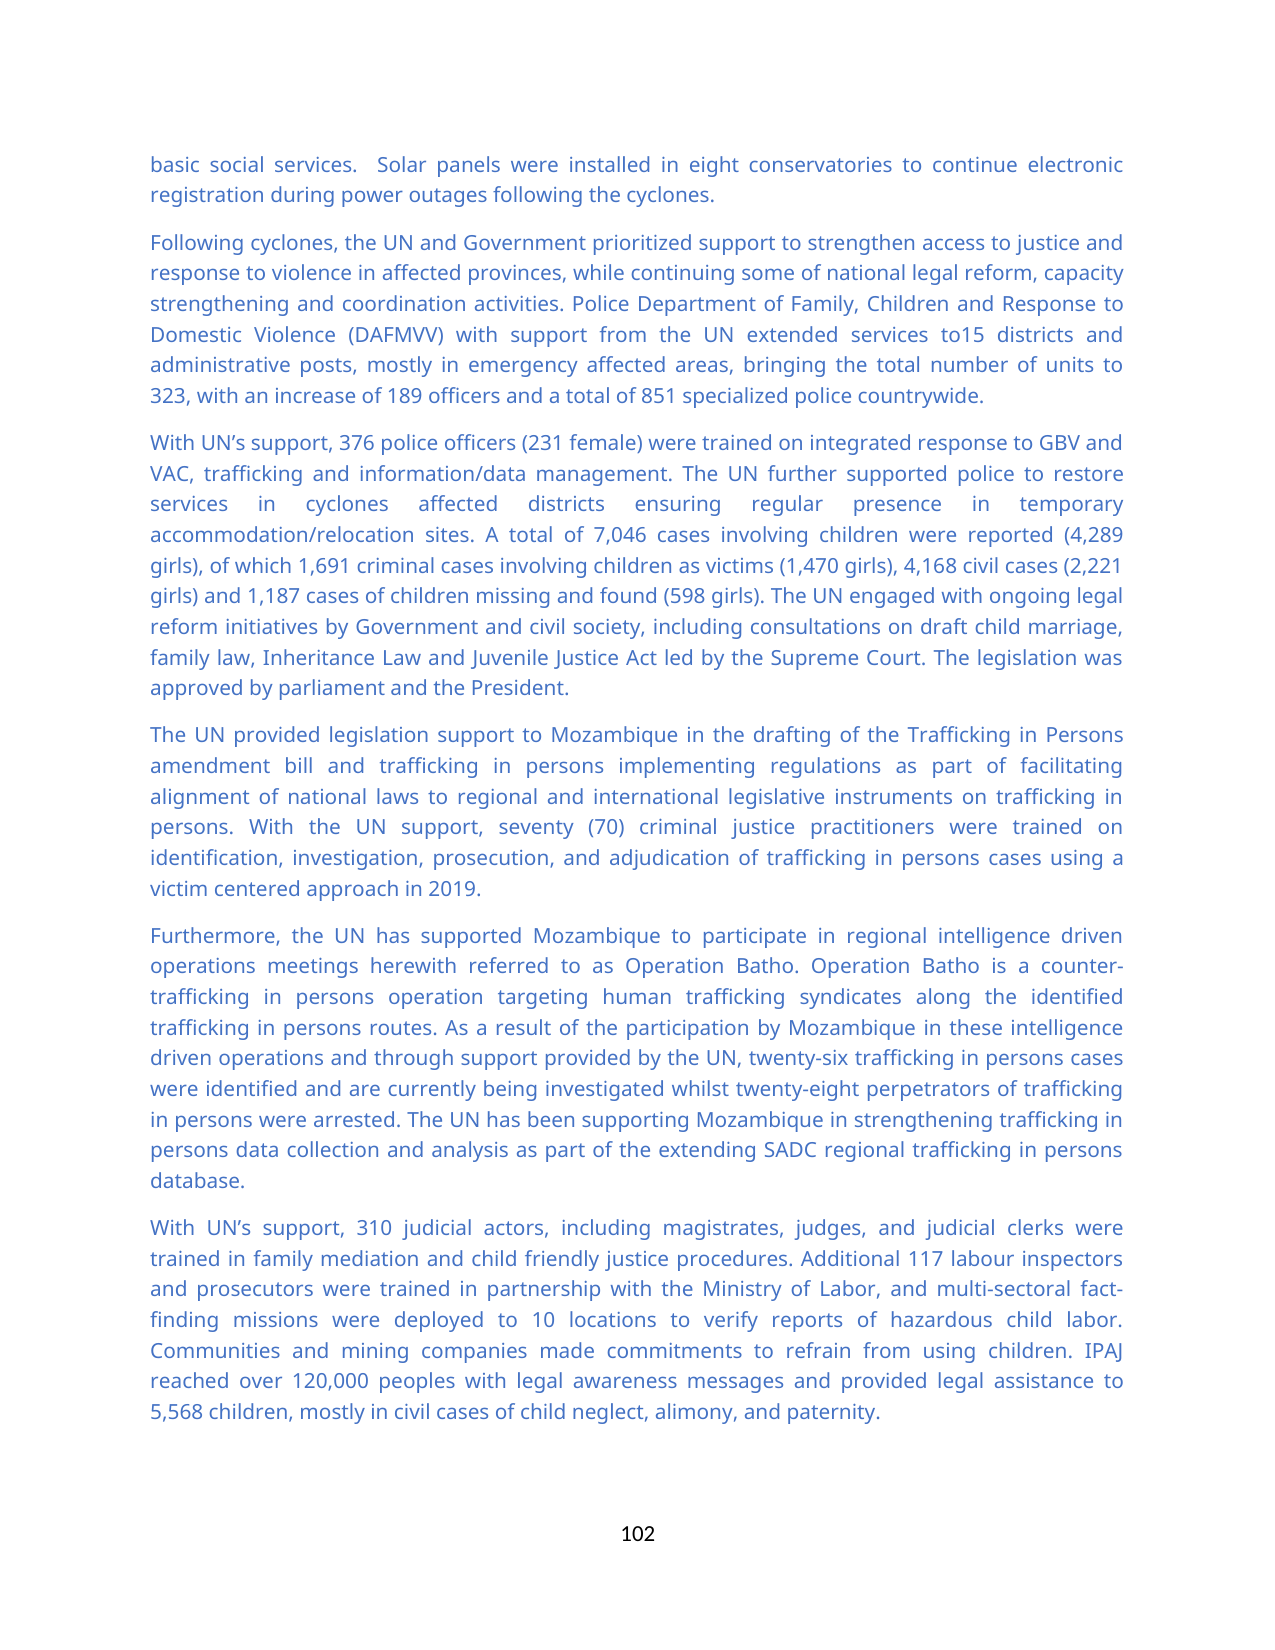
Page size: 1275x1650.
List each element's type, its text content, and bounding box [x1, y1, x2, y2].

text Furthermore, the UN has supported Mozambique to participate in regional intelligence driven operations meetings herewith referred to as Operation Batho. Operation Batho is a counter-trafficking in persons operation targeting human trafficking syndicates along the identified trafficking in persons routes. As a result of the participation by Mozambique in these intelligence driven operations and through support provided by the UN, twenty-six trafficking in persons cases were identified and are currently being investigated whilst twenty-eight perpetrators of trafficking in persons were arrested. The UN has been supporting Mozambique in strengthening trafficking in persons data collection and analysis as part of the extending SADC regional trafficking in persons database. [150, 921, 1125, 1194]
text The UN provided legislation support to Mozambique in the drafting of the Trafficking in Persons amendment bill and trafficking in persons implementing regulations as part of facilitating alignment of national laws to regional and international legislative instruments on trafficking in persons. With the UN support, seventy (70) criminal justice practitioners were trained on identification, investigation, prosecution, and adjudication of trafficking in persons cases using a victim centered approach in 2019. [150, 721, 1125, 902]
text With UN’s support, 310 judicial actors, including magistrates, judges, and judicial clerks were trained in family mediation and child friendly justice procedures. Additional 117 labour inspectors and prosecutors were trained in partnership with the Ministry of Labor, and multi-sectoral fact-finding missions were deployed to 10 locations to verify reports of hazardous child labor. Communities and mining companies made commitments to refrain from using children. IPAJ reached over 120,000 peoples with legal awareness messages and provided legal assistance to 5,568 children, mostly in civil cases of child neglect, alimony, and paternity. [150, 1213, 1125, 1426]
text With UN’s support, 376 police officers (231 female) were trained on integrated response to GBV and VAC, trafficking and information/data management. The UN further supported police to restore services in cyclones affected districts ensuring regular presence in temporary accommodation/relocation sites. A total of 7,046 cases involving children were reported (4,289 girls), of which 1,691 criminal cases involving children as victims (1,470 girls), 4,168 civil cases (2,221 girls) and 1,187 cases of children missing and found (598 girls). The UN engaged with ongoing legal reform initiatives by Government and civil society, including consultations on draft child marriage, family law, Inheritance Law and Juvenile Justice Act led by the Supreme Court. The legislation was approved by parliament and the President. [150, 428, 1125, 702]
text Following cyclones, the UN and Government prioritized support to strengthen access to justice and response to violence in affected provinces, while continuing some of national legal reform, capacity strengthening and coordination activities. Police Department of Family, Children and Response to Domestic Violence (DAFMVV) with support from the UN extended services to15 districts and administrative posts, mostly in emergency affected areas, bringing the total number of units to 323, with an increase of 189 officers and a total of 851 specialized police countrywide. [150, 228, 1125, 409]
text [150, 150, 1125, 209]
